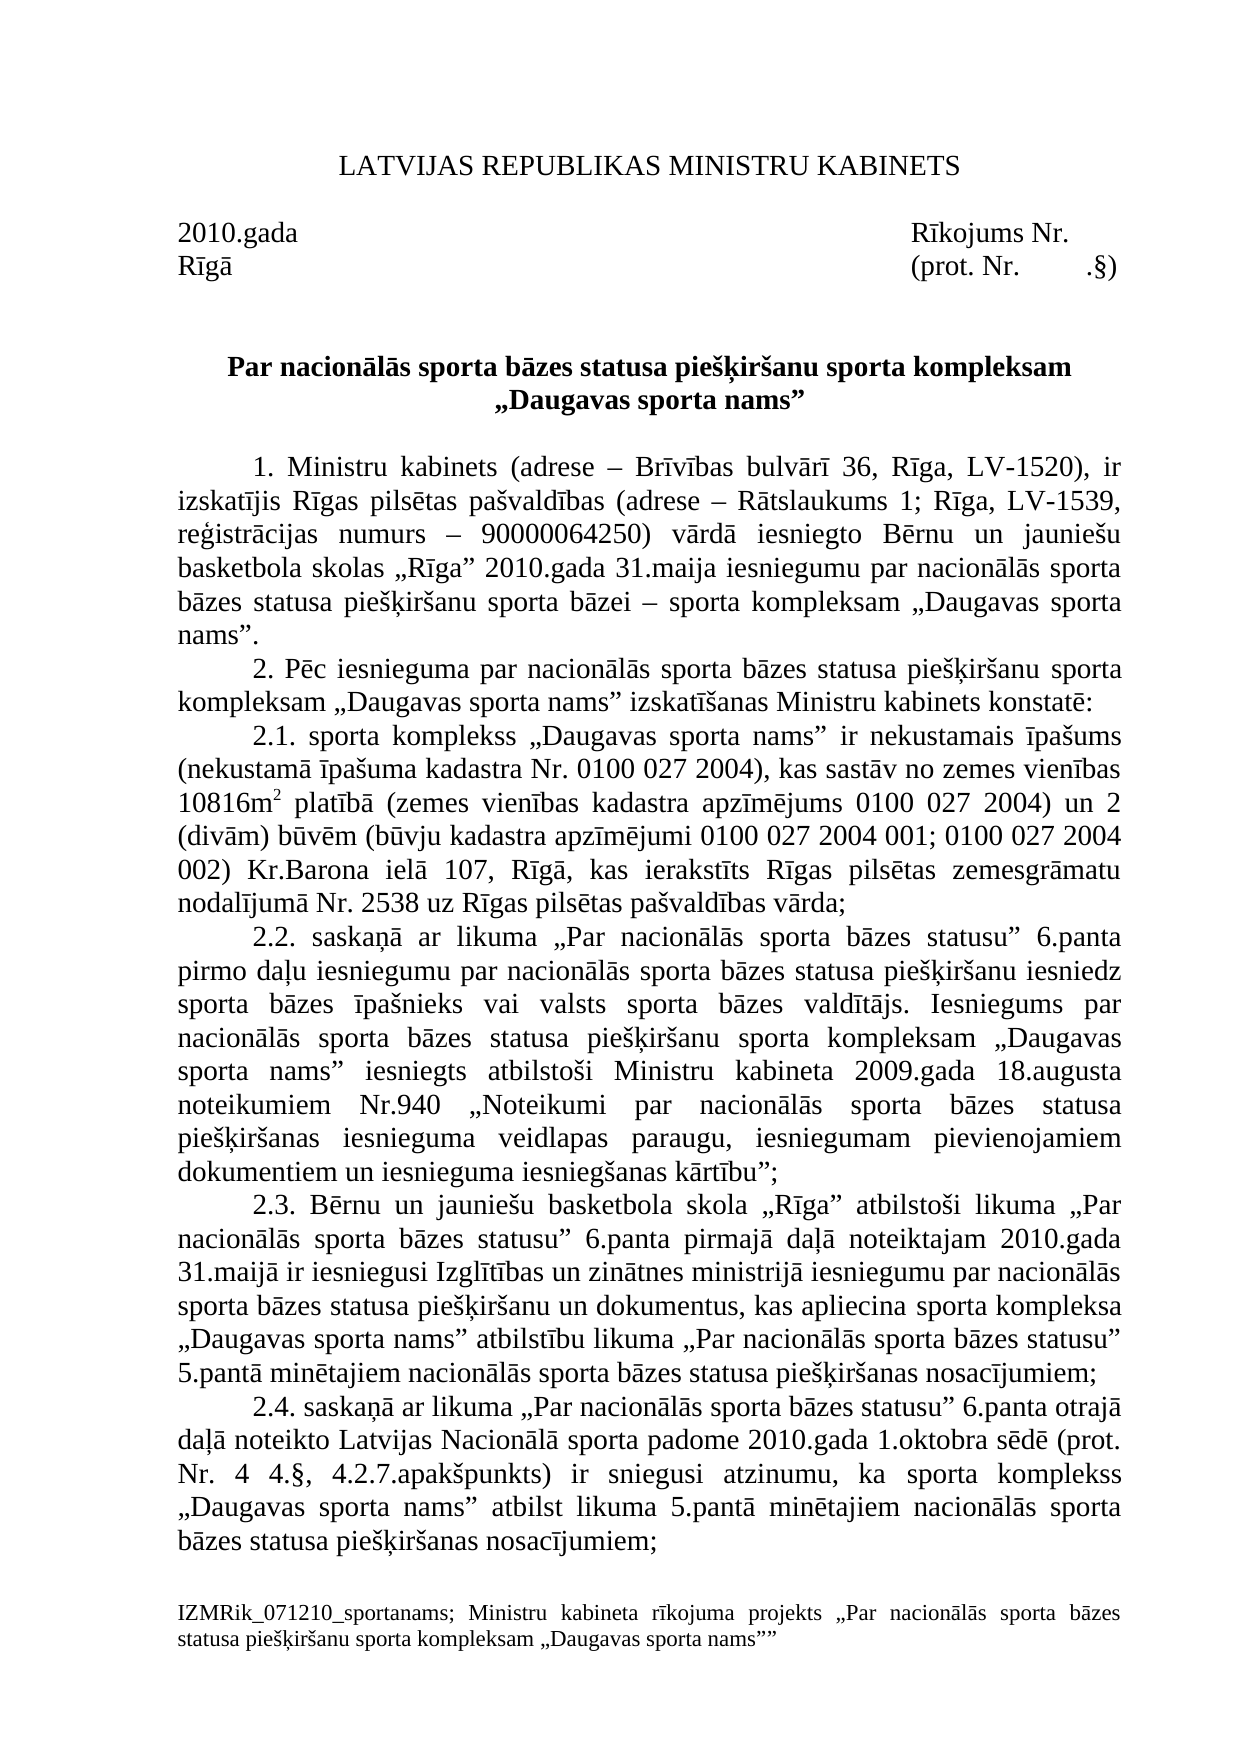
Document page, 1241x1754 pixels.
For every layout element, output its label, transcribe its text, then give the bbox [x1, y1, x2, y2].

text Par nacionālās sporta bāzes statusa piešķiršanu sporta kompleksam „Daugavas sporta nams” [177, 349, 1122, 416]
text 2010.gada Rīkojums Nr. [177, 215, 1122, 248]
text 2.3. Bērnu un jauniešu basketbola skola „Rīga” atbilstoši likuma „Par nacionālās sporta bāzes statusu” 6.panta pirmajā daļā noteiktajam 2010.gada 31.maijā ir iesniegusi Izglītības un zinātnes ministrijā iesniegumu par nacionālās sporta bāzes statusa piešķiršanu un dokumentus, kas apliecina sporta kompleksa „Daugavas sporta nams” atbilstību likuma „Par nacionālās sporta bāzes statusu” 5.pantā minētajiem nacionālās sporta bāzes statusa piešķiršanas nosacījumiem; [177, 1187, 1122, 1389]
text 2.1. sporta komplekss „Daugavas sporta nams” ir nekustamais īpašums (nekustamā īpašuma kadastra Nr. 0100 027 2004), kas sastāv no zemes vienības 10816m2 platībā (zemes vienības kadastra apzīmējums 0100 027 2004) un 2 (divām) būvēm (būvju kadastra apzīmējumi 0100 027 2004 001; 0100 027 2004 002) Kr.Barona ielā 107, Rīgā, kas ierakstīts Rīgas pilsētas zemesgrāmatu nodalījumā Nr. 2538 uz Rīgas pilsētas pašvaldības vārda; [177, 718, 1122, 919]
text LATVIJAS REPUBLIKAS MINISTRU KABINETS [177, 148, 1122, 181]
text 2. Pēc iesnieguma par nacionālās sporta bāzes statusa piešķiršanu sporta kompleksam „Daugavas sporta nams” izskatīšanas Ministru kabinets konstatē: [177, 651, 1122, 718]
text 2.4. saskaņā ar likuma „Par nacionālās sporta bāzes statusu” 6.panta otrajā daļā noteikto Latvijas Nacionālā sporta padome 2010.gada 1.oktobra sēdē (prot. Nr. 4 4.§, 4.2.7.apakšpunkts) ir sniegusi atzinumu, ka sporta komplekss „Daugavas sporta nams” atbilst likuma 5.pantā minētajiem nacionālās sporta bāzes statusa piešķiršanas nosacījumiem; [177, 1389, 1122, 1556]
text Rīgā (prot. Nr. .§) [177, 248, 1122, 282]
text 1. Ministru kabinets (adrese – Brīvības bulvārī 36, Rīga, LV-1520), ir izskatījis Rīgas pilsētas pašvaldības (adrese – Rātslaukums 1; Rīga, LV-1539, reģistrācijas numurs – 90000064250) vārdā iesniegto Bērnu un jauniešu basketbola skolas „Rīga” 2010.gada 31.maija iesniegumu par nacionālās sporta bāzes statusa piešķiršanu sporta bāzei – sporta kompleksam „Daugavas sporta nams”. [177, 449, 1122, 651]
text 2.2. saskaņā ar likuma „Par nacionālās sporta bāzes statusu” 6.panta pirmo daļu iesniegumu par nacionālās sporta bāzes statusa piešķiršanu iesniedz sporta bāzes īpašnieks vai valsts sporta bāzes valdītājs. Iesniegums par nacionālās sporta bāzes statusa piešķiršanu sporta kompleksam „Daugavas sporta nams” iesniegts atbilstoši Ministru kabineta 2009.gada 18.augusta noteikumiem Nr.940 „Noteikumi par nacionālās sporta bāzes statusa piešķiršanas iesnieguma veidlapas paraugu, iesniegumam pievienojamiem dokumentiem un iesnieguma iesniegšanas kārtību”; [177, 919, 1122, 1187]
